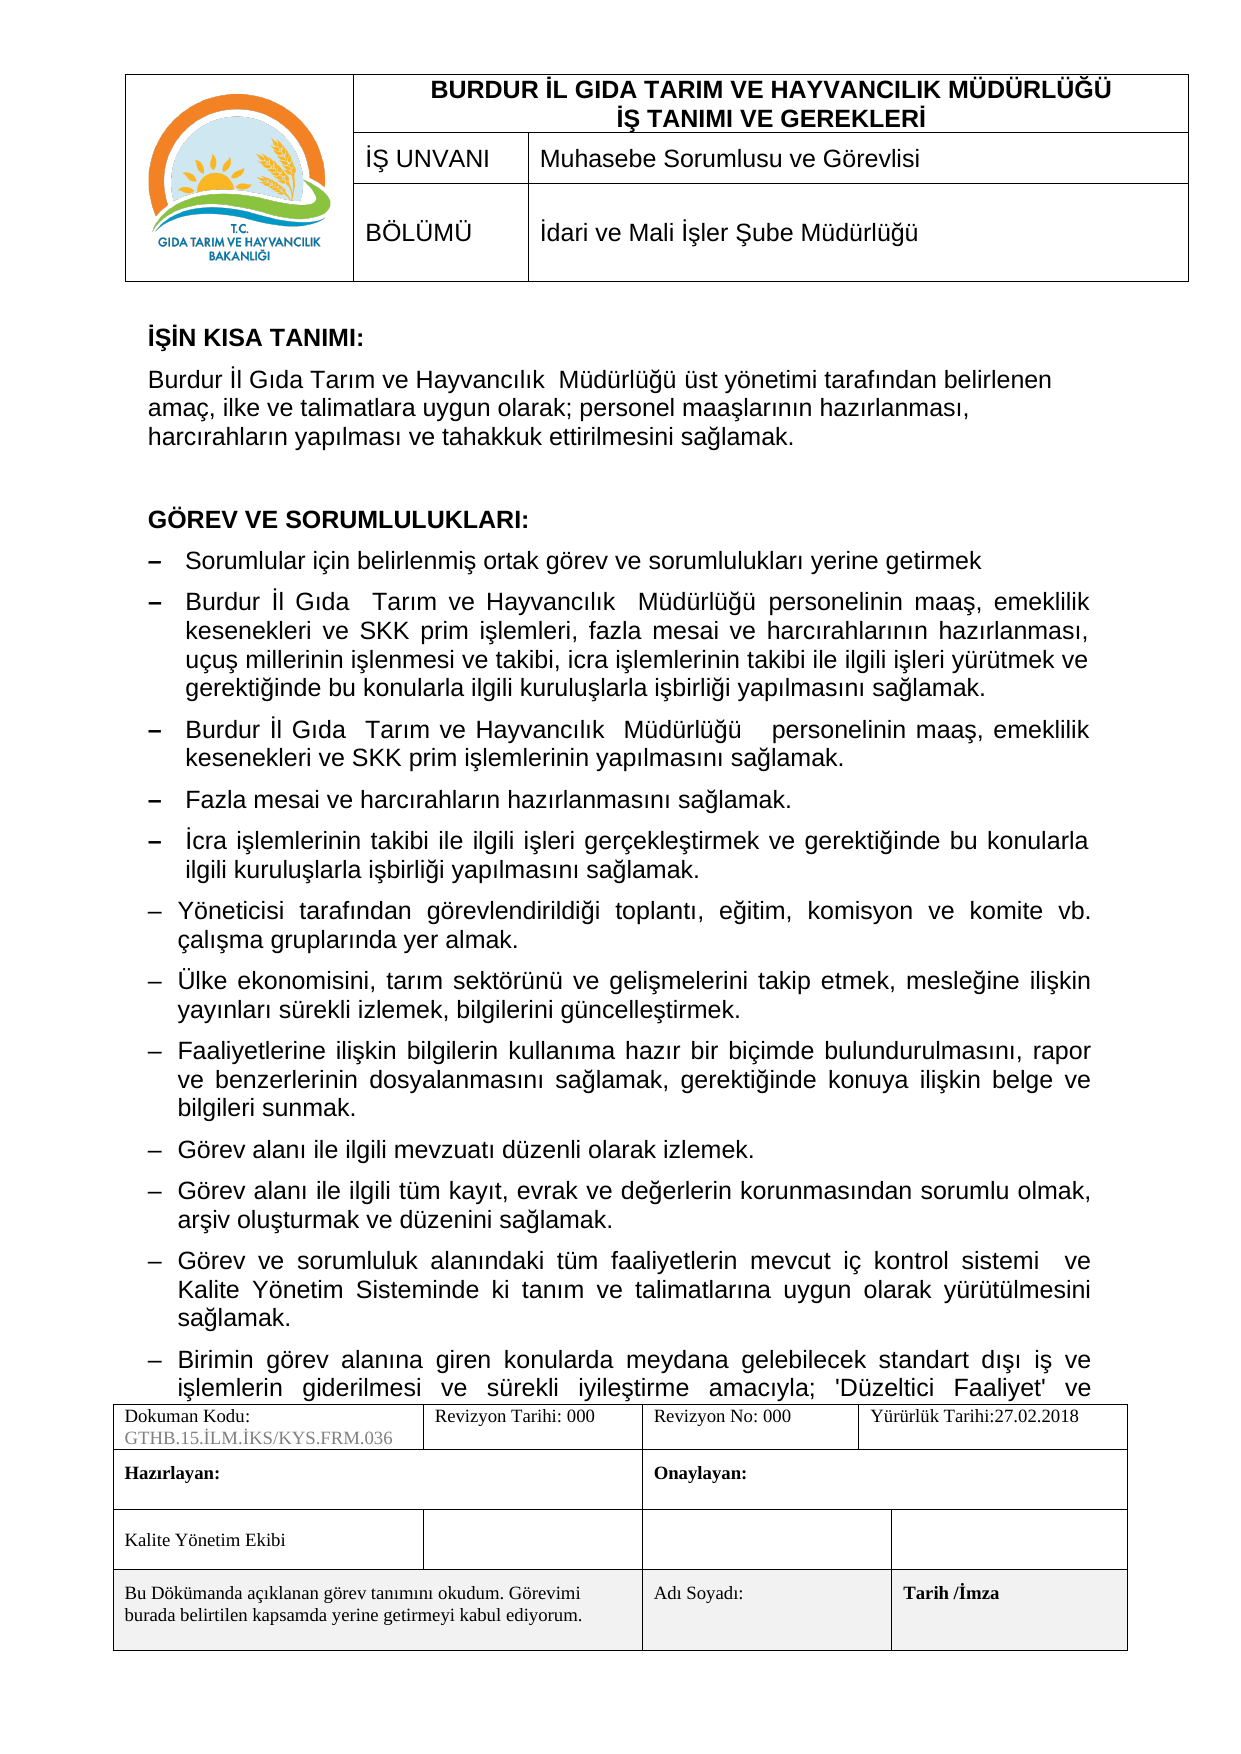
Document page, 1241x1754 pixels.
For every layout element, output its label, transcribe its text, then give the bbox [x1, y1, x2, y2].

text GÖREV VE SORUMLULUKLARI: [148, 504, 1093, 533]
list Yöneticisi tarafından görevlendirildiği toplantı, eğitim, komisyon ve komite vb. çalışma gruplarında yer almak. [148, 896, 1093, 953]
list İcra işlemlerinin takibi ile ilgili işleri gerçekleştirmek ve gerektiğinde bu konularla ilgili kuruluşlarla işbirliği yapılmasını sağlamak. [148, 826, 1090, 883]
list Fazla mesai ve harcırahların hazırlanmasını sağlamak. [148, 784, 1090, 813]
list Burdur İl Gıda Tarım ve Hayvancılık Müdürlüğü personelinin maaş, emeklilik kesenekleri ve SKK prim işlemlerinin yapılmasını sağlamak. [148, 714, 1090, 772]
list Burdur İl Gıda Tarım ve Hayvancılık Müdürlüğü personelinin maaş, emeklilik kesenekleri ve SKK prim işlemleri, fazla mesai ve harcırahlarının hazırlanması, uçuş millerinin işlenmesi ve takibi, icra işlemlerinin takibi ile ilgili işleri yürütmek ve gerektiğinde bu konularla ilgili kuruluşlarla işbirliği yapılmasını sağlamak. [148, 587, 1090, 702]
text İŞİN KISA TANIMI: [148, 323, 1093, 352]
list Ülke ekonomisini, tarım sektörünü ve gelişmelerini takip etmek, mesleğine ilişkin yayınları sürekli izlemek, bilgilerini güncelleştirmek. [148, 966, 1093, 1023]
list Faaliyetlerine ilişkin bilgilerin kullanıma hazır bir biçimde bulundurulmasını, rapor ve benzerlerinin dosyalanmasını sağlamak, gerektiğinde konuya ilişkin belge ve bilgileri sunmak. [148, 1036, 1093, 1122]
picture [136, 74, 343, 281]
text Burdur İl Gıda Tarım ve Hayvancılık Müdürlüğü üst yönetimi tarafından belirlenen amaç, ilke ve talimatlara uygun olarak; personel maaşlarının hazırlanması, harcırahların yapılması ve tahakkuk ettirilmesini sağlamak. [148, 364, 1093, 451]
list Görev alanı ile ilgili mevzuatı düzenli olarak izlemek. [148, 1134, 1093, 1163]
list Görev alanı ile ilgili tüm kayıt, evrak ve değerlerin korunmasından sorumlu olmak, arşiv oluşturmak ve düzenini sağlamak. [148, 1176, 1093, 1233]
list Görev ve sorumluluk alanındaki tüm faaliyetlerin mevcut iç kontrol sistemi ve Kalite Yönetim Sisteminde ki tanım ve talimatlarına uygun olarak yürütülmesini sağlamak. [148, 1246, 1093, 1332]
list Sorumlular için belirlenmiş ortak görev ve sorumlulukları yerine getirmek [148, 546, 1093, 574]
